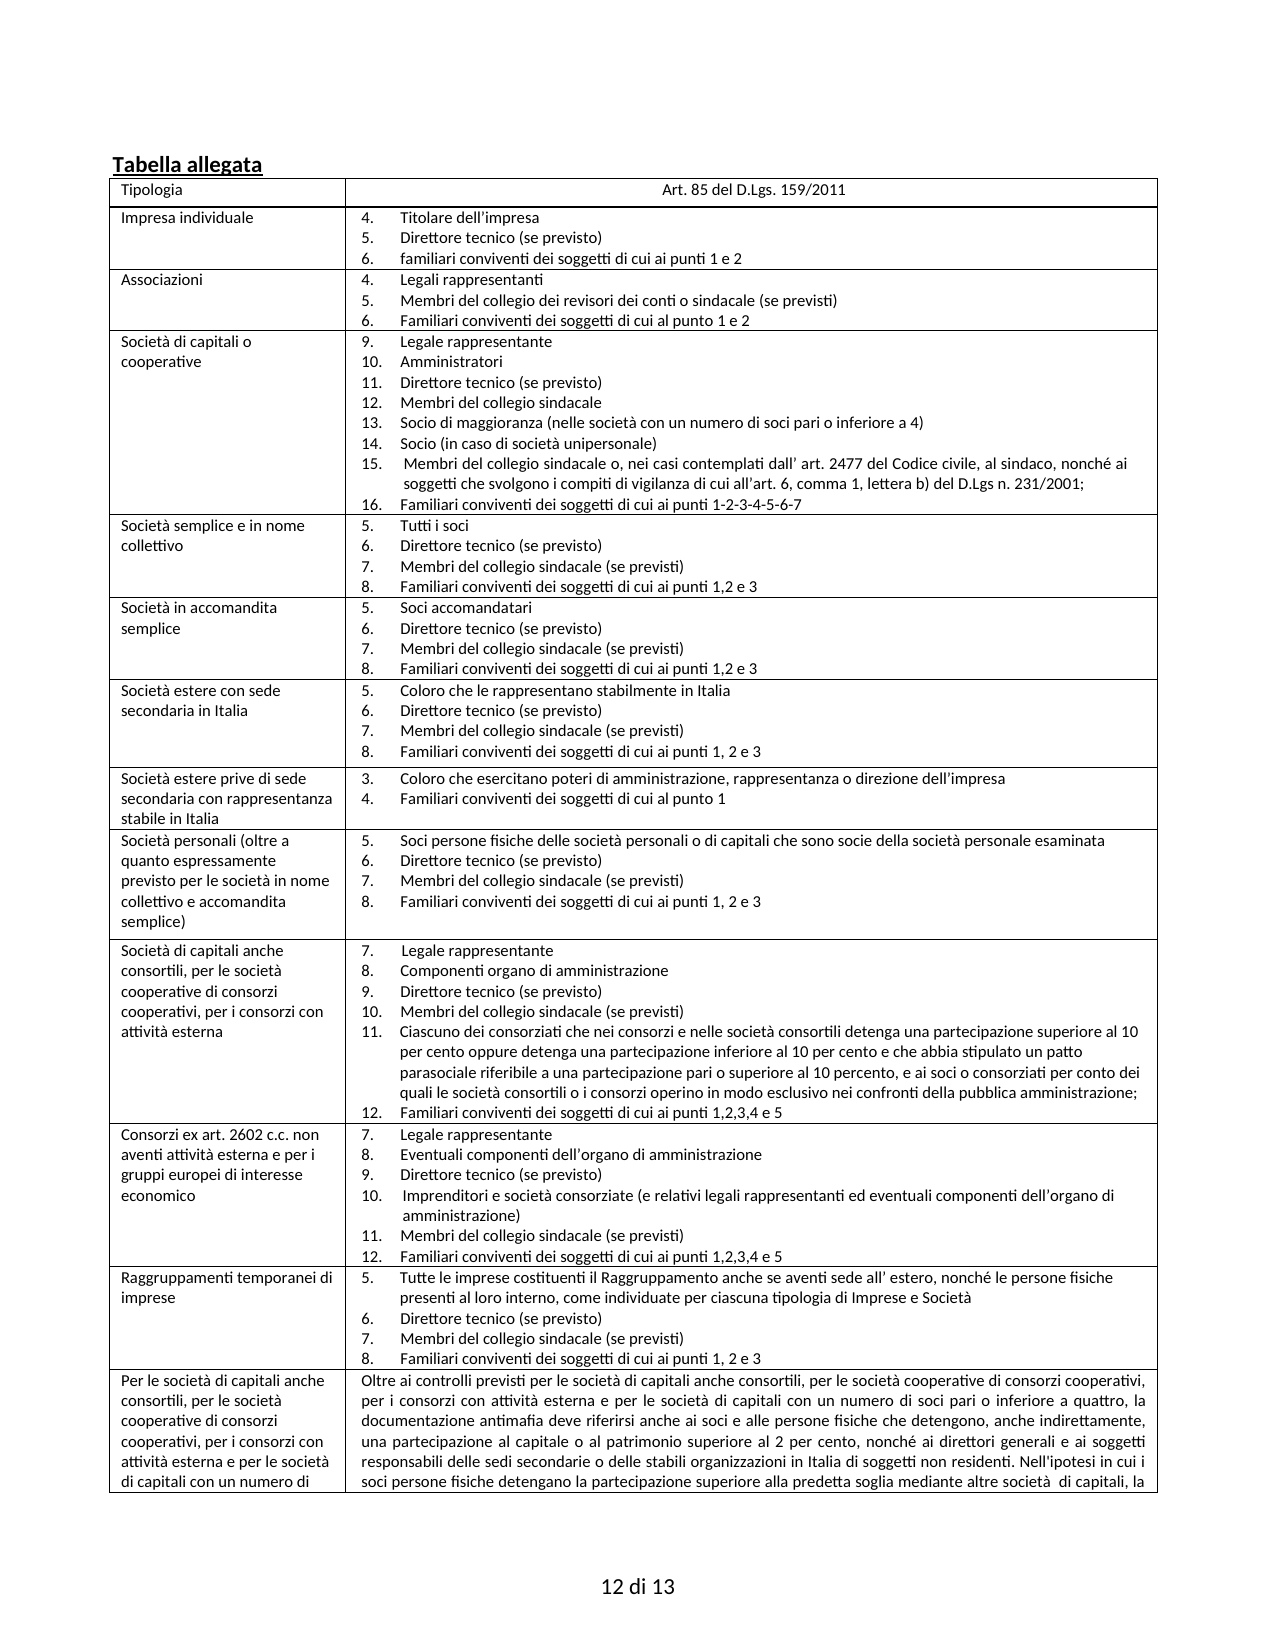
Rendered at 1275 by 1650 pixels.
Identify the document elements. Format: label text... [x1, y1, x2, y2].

table_cell Società semplice e in nome collettivo [110, 515, 345, 597]
table_cell Coloro che esercitano poteri di amministrazione, rappresentanza o direzione dell’impresa Familiari conviventi dei soggetti di cui al punto 1 [346, 768, 1157, 829]
table_cell Società in accomandita semplice [110, 598, 345, 679]
table_cell Società estere prive di sede secondaria con rappresentanza stabile in Italia [110, 768, 345, 829]
table_cell Società di capitali o cooperative [110, 331, 345, 514]
table_cell Tutti i soci Direttore tecnico (se previsto) Membri del collegio sindacale (se previsti) Familiari conviventi dei soggetti di cui ai punti 1,2 e 3 [346, 515, 1157, 597]
table_cell Raggruppamenti temporanei di imprese [110, 1267, 345, 1369]
table_header Tipologia [110, 179, 345, 206]
table_cell Impresa individuale [110, 208, 345, 268]
table_cell Consorzi ex art. 2602 c.c. non aventi attività esterna e per i gruppi europei di interesse economico [110, 1124, 345, 1266]
table_header Art. 85 del D.Lgs. 159/2011 [346, 179, 1157, 206]
table_cell Legale rappresentante Componenti organo di amministrazione Direttore tecnico (se previsto) Membri del collegio sindacale (se previsti) Ciascuno dei consorziati che nei consorzi e nelle società consortili detenga una partecipazione superiore al 10 per cento oppure detenga una partecipazione inferiore al 10 per cento e che abbia stipulato un patto parasociale riferibile a una partecipazione pari o superiore al 10 percento, e ai soci o consorziati per conto dei quali le società consortili o i consorzi operino in modo esclusivo nei confronti della pubblica amministrazione; Familiari conviventi dei soggetti di cui ai punti 1,2,3,4 e 5 [346, 940, 1157, 1123]
table_cell Società estere con sede secondaria in Italia [110, 680, 345, 767]
table_cell Società di capitali anche consortili, per le società cooperative di consorzi cooperativi, per i consorzi con attività esterna [110, 940, 345, 1123]
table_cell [346, 1370, 1157, 1492]
table_cell Legale rappresentante Eventuali componenti dell’organo di amministrazione Direttore tecnico (se previsto) Imprenditori e società consorziate (e relativi legali rappresentanti ed eventuali componenti dell’organo di amministrazione) Membri del collegio sindacale (se previsti) Familiari conviventi dei soggetti di cui ai punti 1,2,3,4 e 5 [346, 1124, 1157, 1266]
table_cell Legale rappresentante Amministratori Direttore tecnico (se previsto) Membri del collegio sindacale Socio di maggioranza (nelle società con un numero di soci pari o inferiore a 4) Socio (in caso di società unipersonale) Membri del collegio sindacale o, nei casi contemplati dall’ art. 2477 del Codice civile, al sindaco, nonché ai soggetti che svolgono i compiti di vigilanza di cui all’art. 6, comma 1, lettera b) del D.Lgs n. 231/2001; Familiari conviventi dei soggetti di cui ai punti 1-2-3-4-5-6-7 [346, 331, 1157, 514]
table_cell Società personali (oltre a quanto espressamente previsto per le società in nome collettivo e accomandita semplice) [110, 830, 345, 939]
table_cell Associazioni [110, 270, 345, 330]
text Tabella allegata [112, 150, 1162, 178]
table_cell Coloro che le rappresentano stabilmente in Italia Direttore tecnico (se previsto) Membri del collegio sindacale (se previsti) Familiari conviventi dei soggetti di cui ai punti 1, 2 e 3 [346, 680, 1157, 767]
table_cell Titolare dell’impresa Direttore tecnico (se previsto) familiari conviventi dei soggetti di cui ai punti 1 e 2 [346, 208, 1157, 268]
table_cell Tutte le imprese costituenti il Raggruppamento anche se aventi sede all’ estero, nonché le persone fisiche presenti al loro interno, come individuate per ciascuna tipologia di Imprese e Società Direttore tecnico (se previsto) Membri del collegio sindacale (se previsti) Familiari conviventi dei soggetti di cui ai punti 1, 2 e 3 [346, 1267, 1157, 1369]
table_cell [110, 1370, 345, 1492]
table_cell Soci accomandatari Direttore tecnico (se previsto) Membri del collegio sindacale (se previsti) Familiari conviventi dei soggetti di cui ai punti 1,2 e 3 [346, 598, 1157, 679]
table_cell Soci persone fisiche delle società personali o di capitali che sono socie della società personale esaminata Direttore tecnico (se previsto) Membri del collegio sindacale (se previsti) Familiari conviventi dei soggetti di cui ai punti 1, 2 e 3 [346, 830, 1157, 939]
table_cell Legali rappresentanti Membri del collegio dei revisori dei conti o sindacale (se previsti) Familiari conviventi dei soggetti di cui al punto 1 e 2 [346, 270, 1157, 330]
